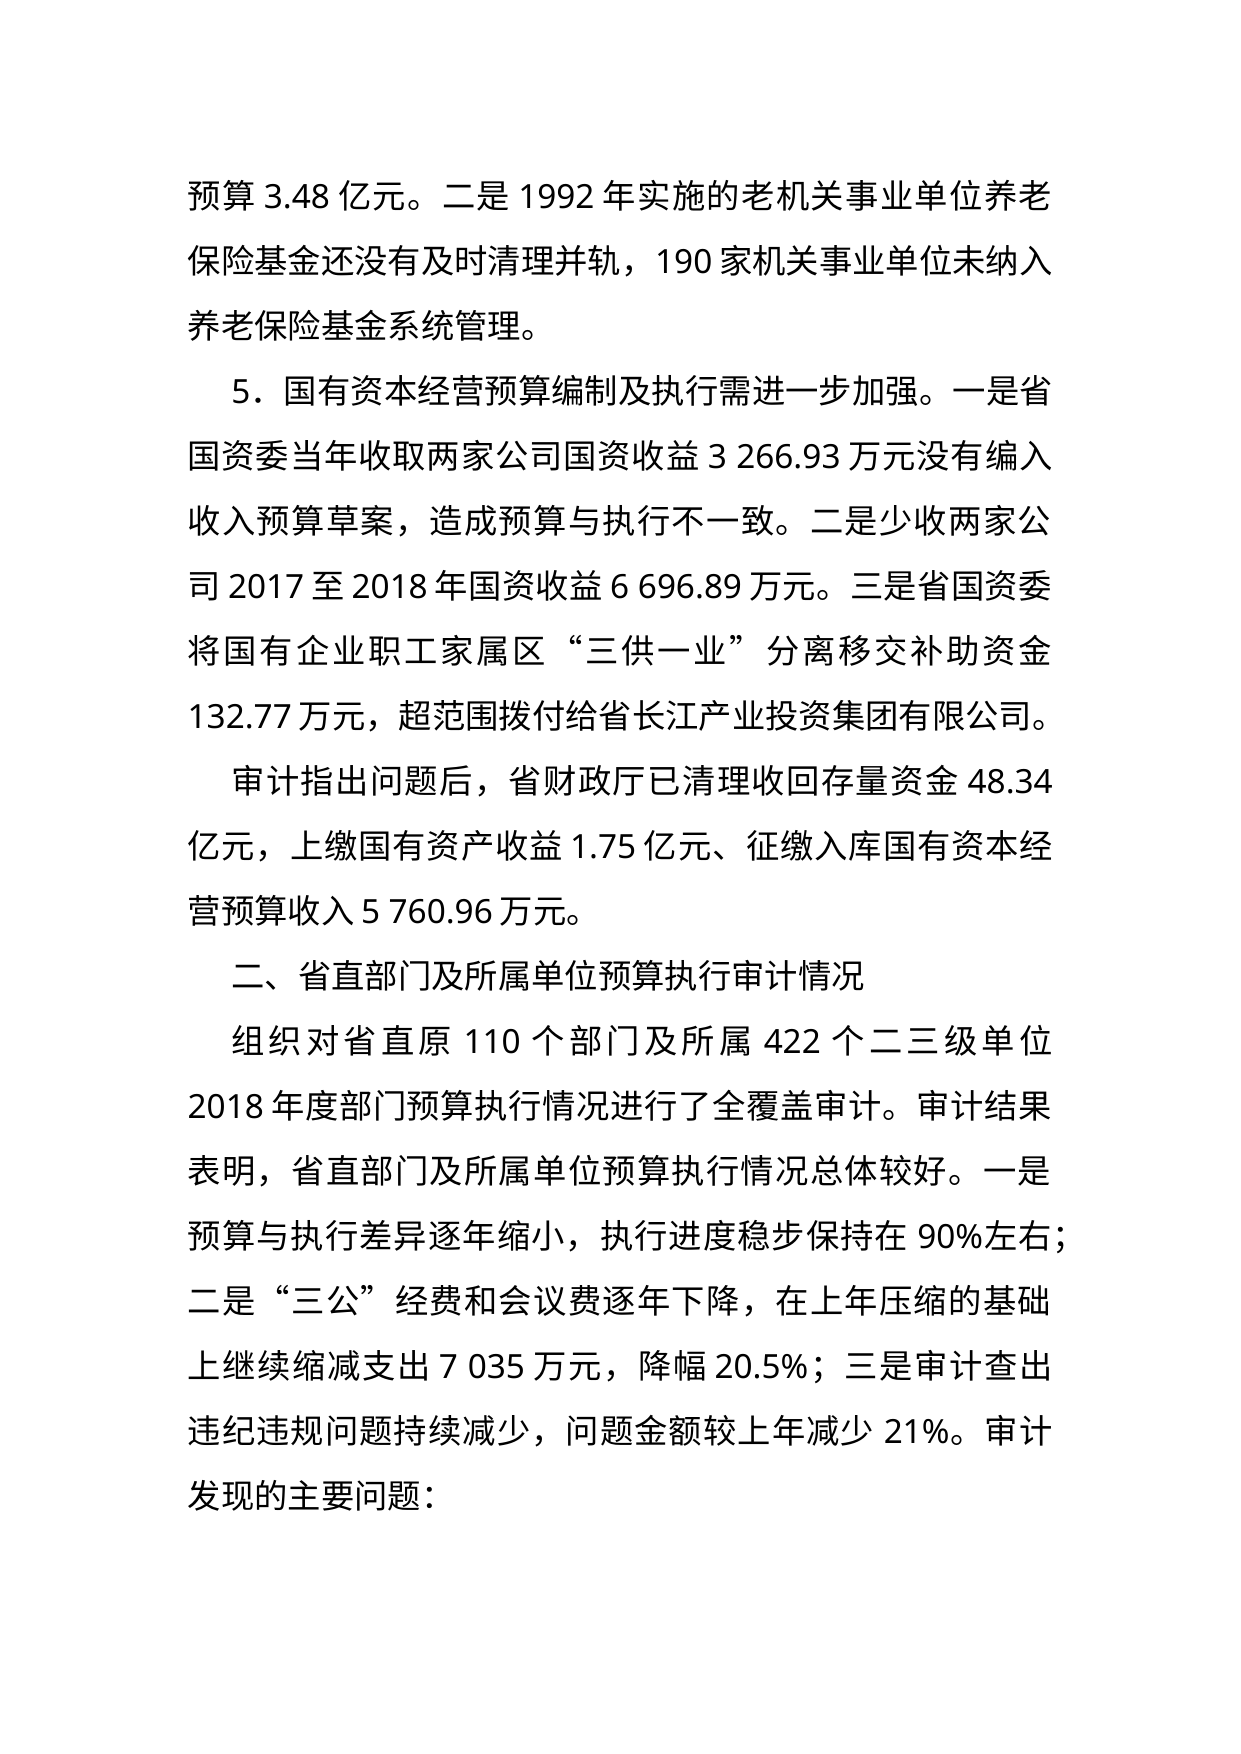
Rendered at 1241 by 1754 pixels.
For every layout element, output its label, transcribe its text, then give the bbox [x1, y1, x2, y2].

text 审计指出问题后，省财政厅已清理收回存量资金48.34亿元，上缴国有资产收益1.75亿元、征缴入库国有资本经营预算收入5 760.96万元。 [187, 747, 1053, 942]
text 组织对省直原110个部门及所属422个二三级单位2018年度部门预算执行情况进行了全覆盖审计。审计结果表明，省直部门及所属单位预算执行情况总体较好。一是预算与执行差异逐年缩小，执行进度稳步保持在90%左右；二是“三公”经费和会议费逐年下降，在上年压缩的基础上继续缩减支出7 035万元，降幅20.5%；三是审计查出违纪违规问题持续减少，问题金额较上年减少21%。审计发现的主要问题： [187, 1007, 1053, 1527]
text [187, 162, 1053, 357]
text 二、省直部门及所属单位预算执行审计情况 [187, 942, 1053, 1007]
text 5．国有资本经营预算编制及执行需进一步加强。一是省国资委当年收取两家公司国资收益3 266.93万元没有编入收入预算草案，造成预算与执行不一致。二是少收两家公司2017至2018年国资收益6 696.89万元。三是省国资委将国有企业职工家属区“三供一业”分离移交补助资金132.77万元，超范围拨付给省长江产业投资集团有限公司。 [187, 357, 1053, 747]
